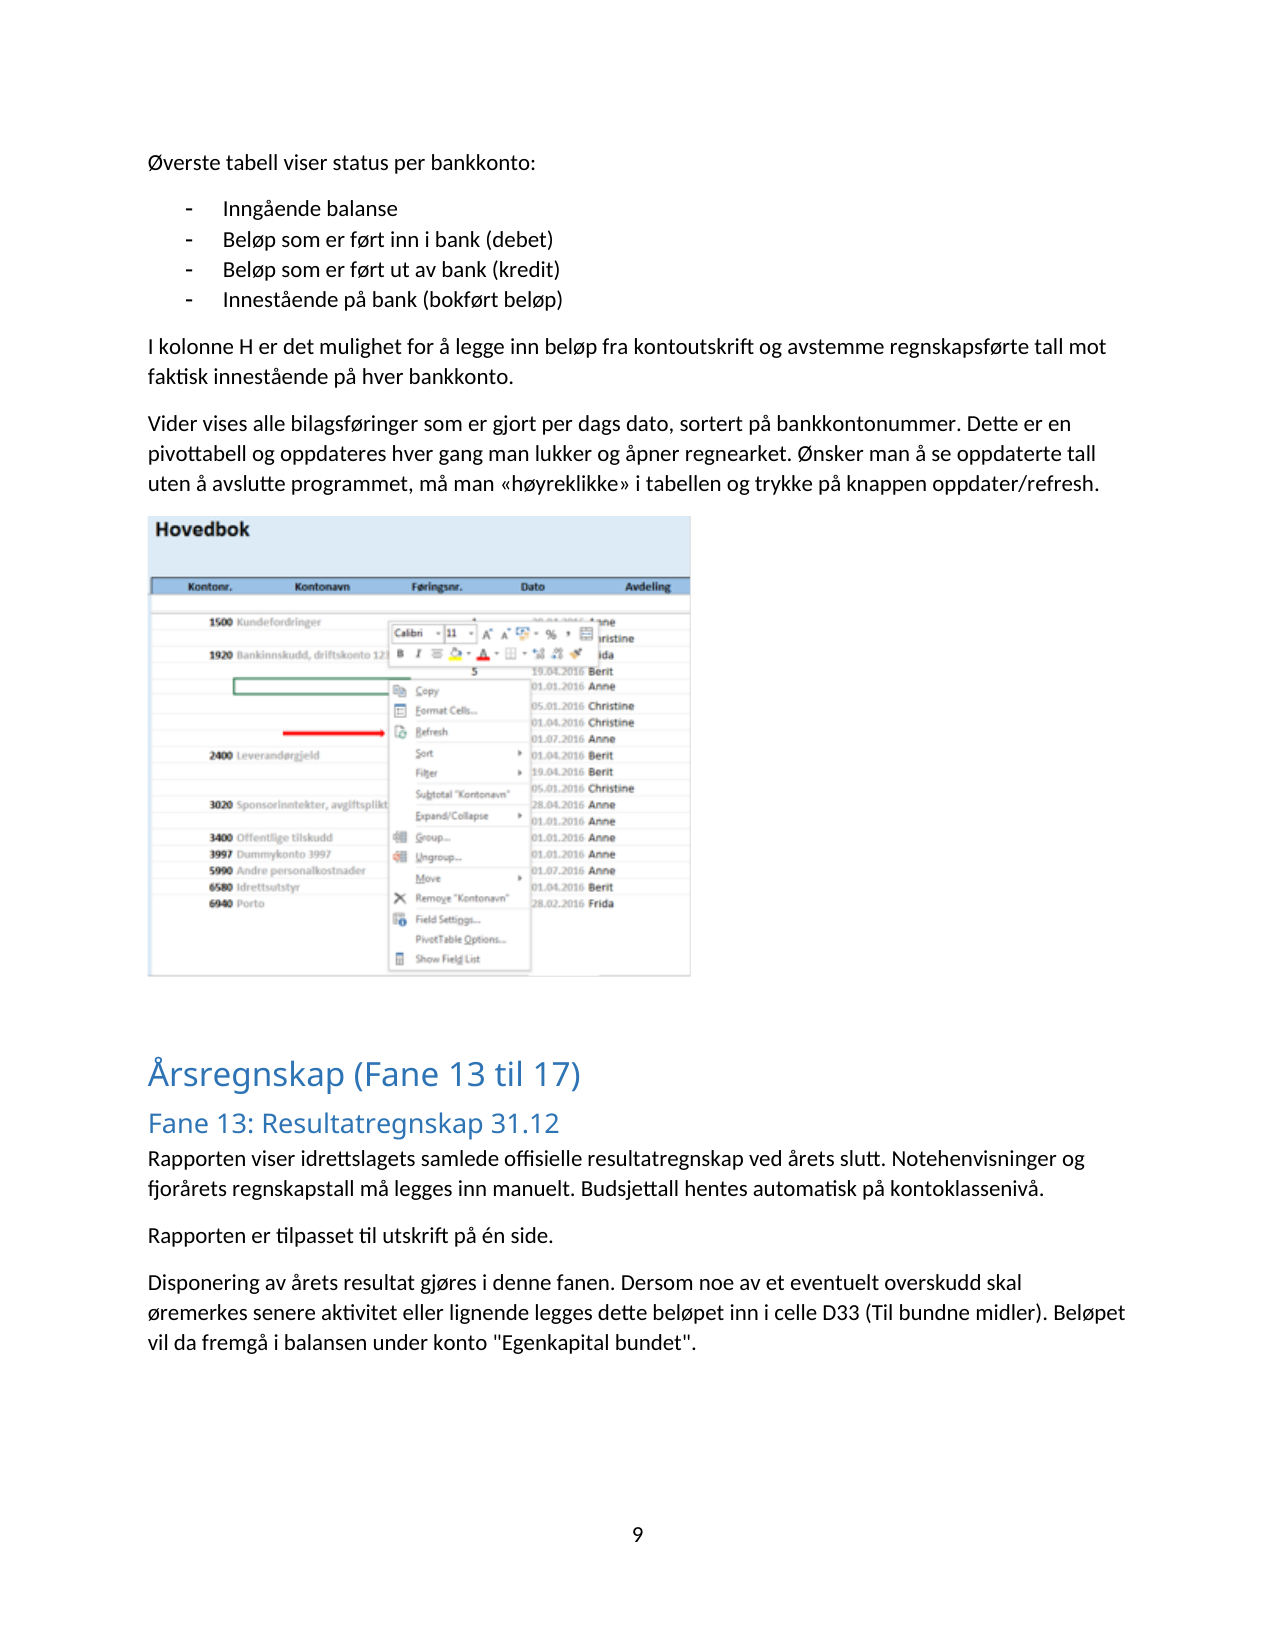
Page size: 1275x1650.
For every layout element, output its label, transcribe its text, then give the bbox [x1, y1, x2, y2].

text Rapporten viser idrettslagets samlede offisielle resultatregnskap ved årets slutt. Notehenvisninger og fjorårets regnskapstall må legges inn manuelt. Budsjettall hentes automatisk på kontoklassenivå. [148, 1144, 1127, 1202]
subtitle Fane 13: Resultatregnskap 31.12 [148, 1104, 1127, 1141]
picture [147, 516, 692, 978]
list Innestående på bank (bokført beløp) [185, 285, 1127, 313]
text Vider vises alle bilagsføringer som er gjort per dags dato, sortert på bankkontonummer. Dette er en pivottabell og oppdateres hver gang man lukker og åpner regnearket. Ønsker man å se oppdaterte tall uten å avslutte programmet, må man «høyreklikke» i tabellen og trykke på knappen oppdater/refresh. [148, 409, 1127, 497]
list Beløp som er ført inn i bank (debet) [185, 225, 1127, 253]
list Inngående balanse [185, 194, 1127, 222]
subtitle Årsregnskap (Fane 13 til 17) [148, 1051, 1127, 1097]
text Disponering av årets resultat gjøres i denne fanen. Dersom noe av et eventuelt overskudd skal øremerkes senere aktivitet eller lignende legges dette beløpet inn i celle D33 (Til bundne midler). Beløpet vil da fremgå i balansen under konto "Egenkapital bundet". [148, 1268, 1127, 1357]
text Rapporten er tilpasset til utskrift på én side. [148, 1221, 1127, 1249]
text I kolonne H er det mulighet for å legge inn beløp fra kontoutskrift og avstemme regnskapsførte tall mot faktisk innestående på hver bankkonto. [148, 332, 1127, 390]
text Øverste tabell viser status per bankkonto: [148, 148, 1127, 176]
list Beløp som er ført ut av bank (kredit) [185, 255, 1127, 283]
